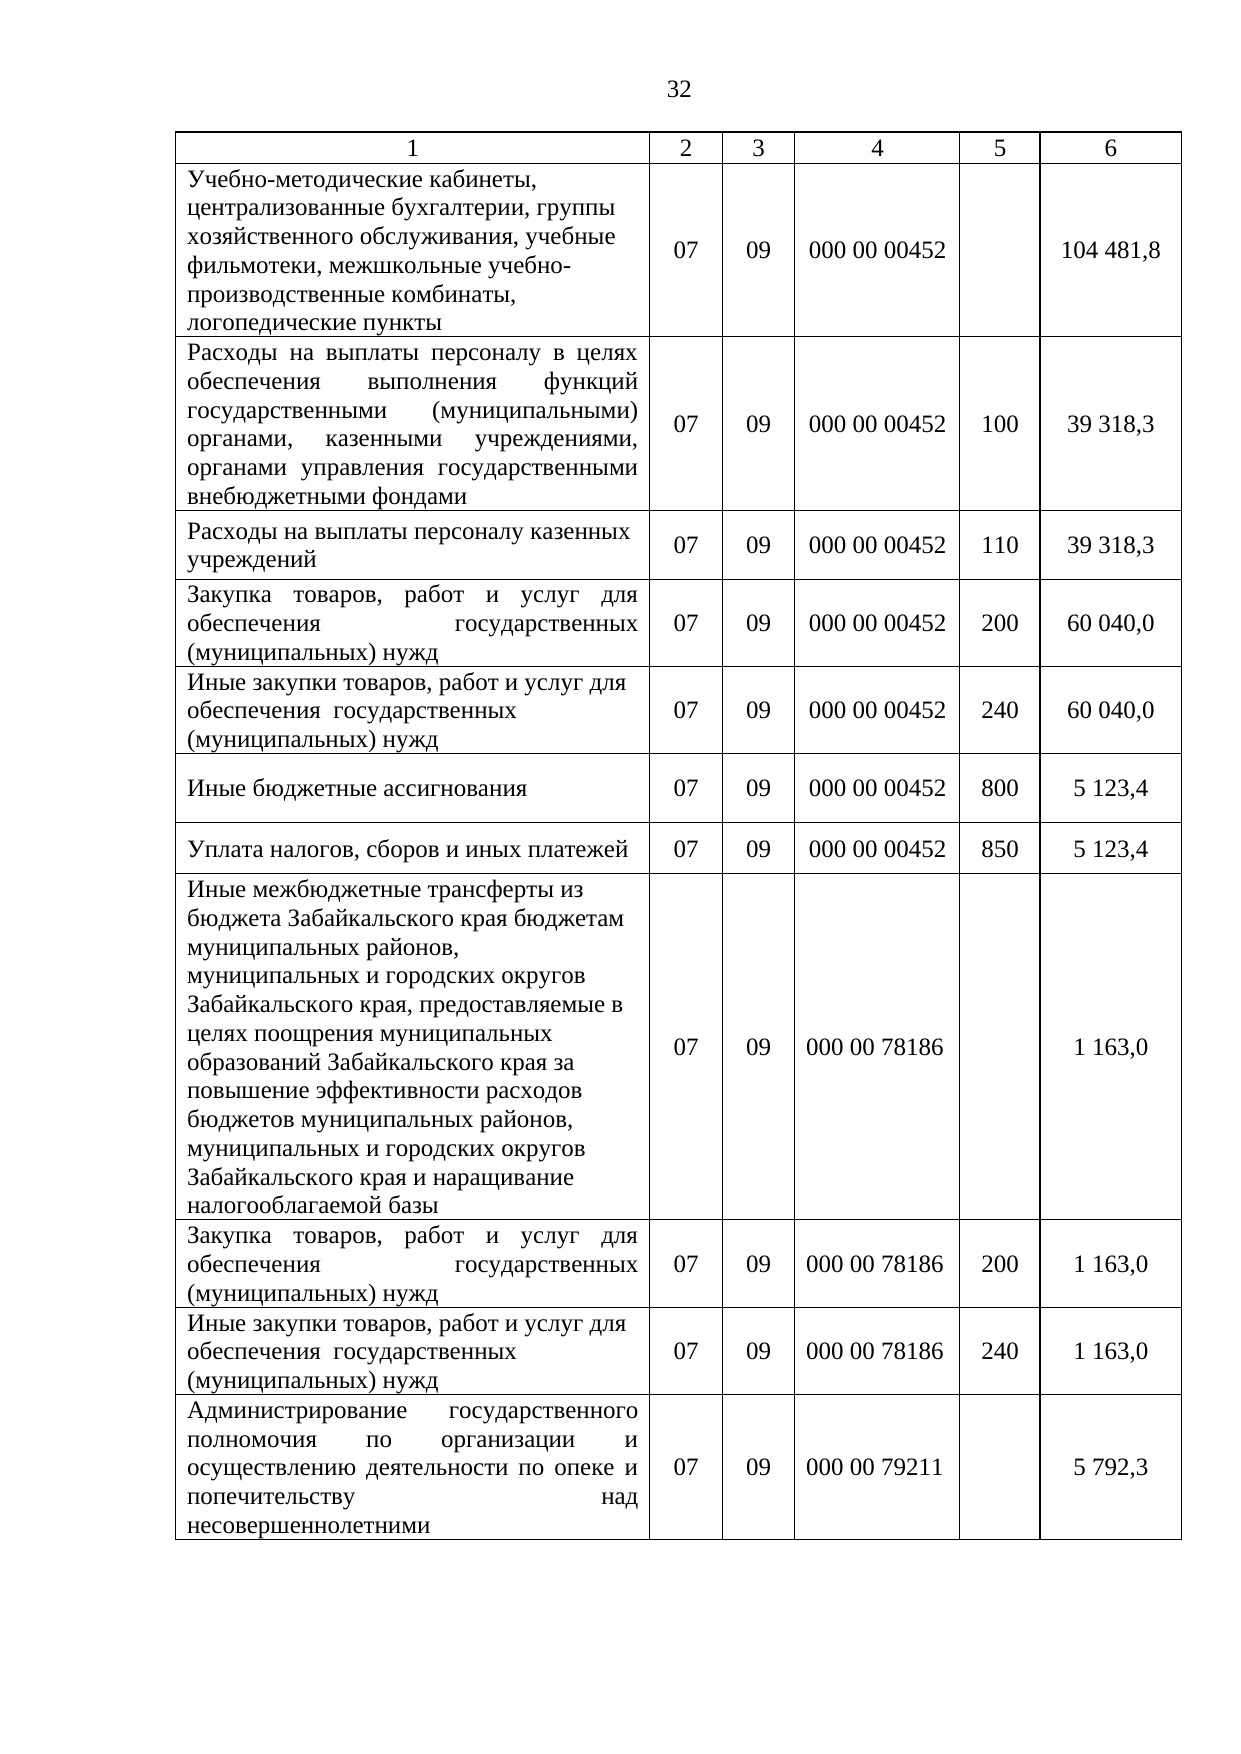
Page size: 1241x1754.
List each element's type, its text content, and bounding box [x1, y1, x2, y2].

table_cell Учебно-методические кабинеты, централизованные бухгалтерии, группы хозяйственного обслуживания, учебные фильмотеки, межшкольные учебно-производственные комбинаты, логопедические пункты [176, 164, 649, 336]
table_cell Закупка товаров, работ и услуг для обеспечения государственных (муниципальных) нужд [176, 1220, 649, 1307]
table_cell Закупка товаров, работ и услуг для обеспечения государственных (муниципальных) нужд [176, 580, 649, 666]
table_cell 07 [650, 1308, 722, 1394]
table_cell Иные межбюджетные трансферты из бюджета Забайкальского края бюджетам муниципальных районов, муниципальных и городских округов Забайкальского края, предоставляемые в целях поощрения муниципальных образований Забайкальского края за повышение эффективности расходов бюджетов муниципальных районов, муниципальных и городских округов Забайкальского края и наращивание налогооблагаемой базы [176, 874, 649, 1219]
table_cell 000 00 00452 [795, 164, 959, 336]
table_cell 60 040,0 [1041, 580, 1181, 666]
table_cell Иные закупки товаров, работ и услуг для обеспечения государственных (муниципальных) нужд [176, 1308, 649, 1394]
table_header 5 [960, 133, 1039, 163]
table_cell 07 [650, 580, 722, 666]
table_cell 1 163,0 [1041, 874, 1181, 1219]
table_cell Иные бюджетные ассигнования [176, 754, 649, 822]
table_cell 000 00 79211 [795, 1395, 959, 1539]
table_cell [960, 164, 1039, 336]
table_cell 07 [650, 823, 722, 873]
table_cell 09 [723, 337, 794, 510]
table_cell 000 00 00452 [795, 511, 959, 578]
table_cell 07 [650, 874, 722, 1219]
table_cell Расходы на выплаты персоналу казенных учреждений [176, 511, 649, 578]
table_cell 09 [723, 164, 794, 336]
table_cell 000 00 78186 [795, 874, 959, 1219]
table_cell Уплата налогов, сборов и иных платежей [176, 823, 649, 873]
table_header 3 [723, 133, 794, 163]
table_cell 000 00 78186 [795, 1220, 959, 1307]
table_cell Иные закупки товаров, работ и услуг для обеспечения государственных (муниципальных) нужд [176, 667, 649, 753]
table_header 1 [176, 133, 649, 163]
table_cell 39 318,3 [1041, 511, 1181, 578]
table_cell [960, 874, 1039, 1219]
table_cell 09 [723, 580, 794, 666]
table_cell Администрирование государственного полномочия по организации и осуществлению деятельности по опеке и попечительству над несовершеннолетними [176, 1395, 649, 1539]
table_cell 09 [723, 754, 794, 822]
table_header 6 [1041, 133, 1181, 163]
table_cell [960, 1395, 1039, 1539]
table_cell 09 [723, 667, 794, 753]
table_cell 000 00 00452 [795, 754, 959, 822]
table_cell 09 [723, 874, 794, 1219]
table_cell 09 [723, 511, 794, 578]
table_cell 240 [960, 1308, 1039, 1394]
table_cell 1 163,0 [1041, 1220, 1181, 1307]
table_cell 000 00 00452 [795, 337, 959, 510]
table_cell 1 163,0 [1041, 1308, 1181, 1394]
table_cell 104 481,8 [1041, 164, 1181, 336]
table_cell 09 [723, 1395, 794, 1539]
table_cell 200 [960, 580, 1039, 666]
table_cell 07 [650, 1395, 722, 1539]
table_cell 07 [650, 511, 722, 578]
table_cell 5 123,4 [1041, 754, 1181, 822]
table_cell 5 123,4 [1041, 823, 1181, 873]
table_cell 5 792,3 [1041, 1395, 1181, 1539]
table_cell 07 [650, 667, 722, 753]
table_cell 100 [960, 337, 1039, 510]
table_cell 000 00 78186 [795, 1308, 959, 1394]
table_header 4 [795, 133, 959, 163]
table_cell 09 [723, 1308, 794, 1394]
table_cell 000 00 00452 [795, 667, 959, 753]
table_cell 07 [650, 754, 722, 822]
table_cell 240 [960, 667, 1039, 753]
table_cell 09 [723, 823, 794, 873]
table_cell 000 00 00452 [795, 580, 959, 666]
table_cell 800 [960, 754, 1039, 822]
table_cell 07 [650, 1220, 722, 1307]
table_header 2 [650, 133, 722, 163]
table_cell 000 00 00452 [795, 823, 959, 873]
table_cell 09 [723, 1220, 794, 1307]
table_cell 39 318,3 [1041, 337, 1181, 510]
table_cell 200 [960, 1220, 1039, 1307]
table_cell 110 [960, 511, 1039, 578]
table_cell 07 [650, 164, 722, 336]
table_cell 850 [960, 823, 1039, 873]
table_cell 60 040,0 [1041, 667, 1181, 753]
table_cell 07 [650, 337, 722, 510]
